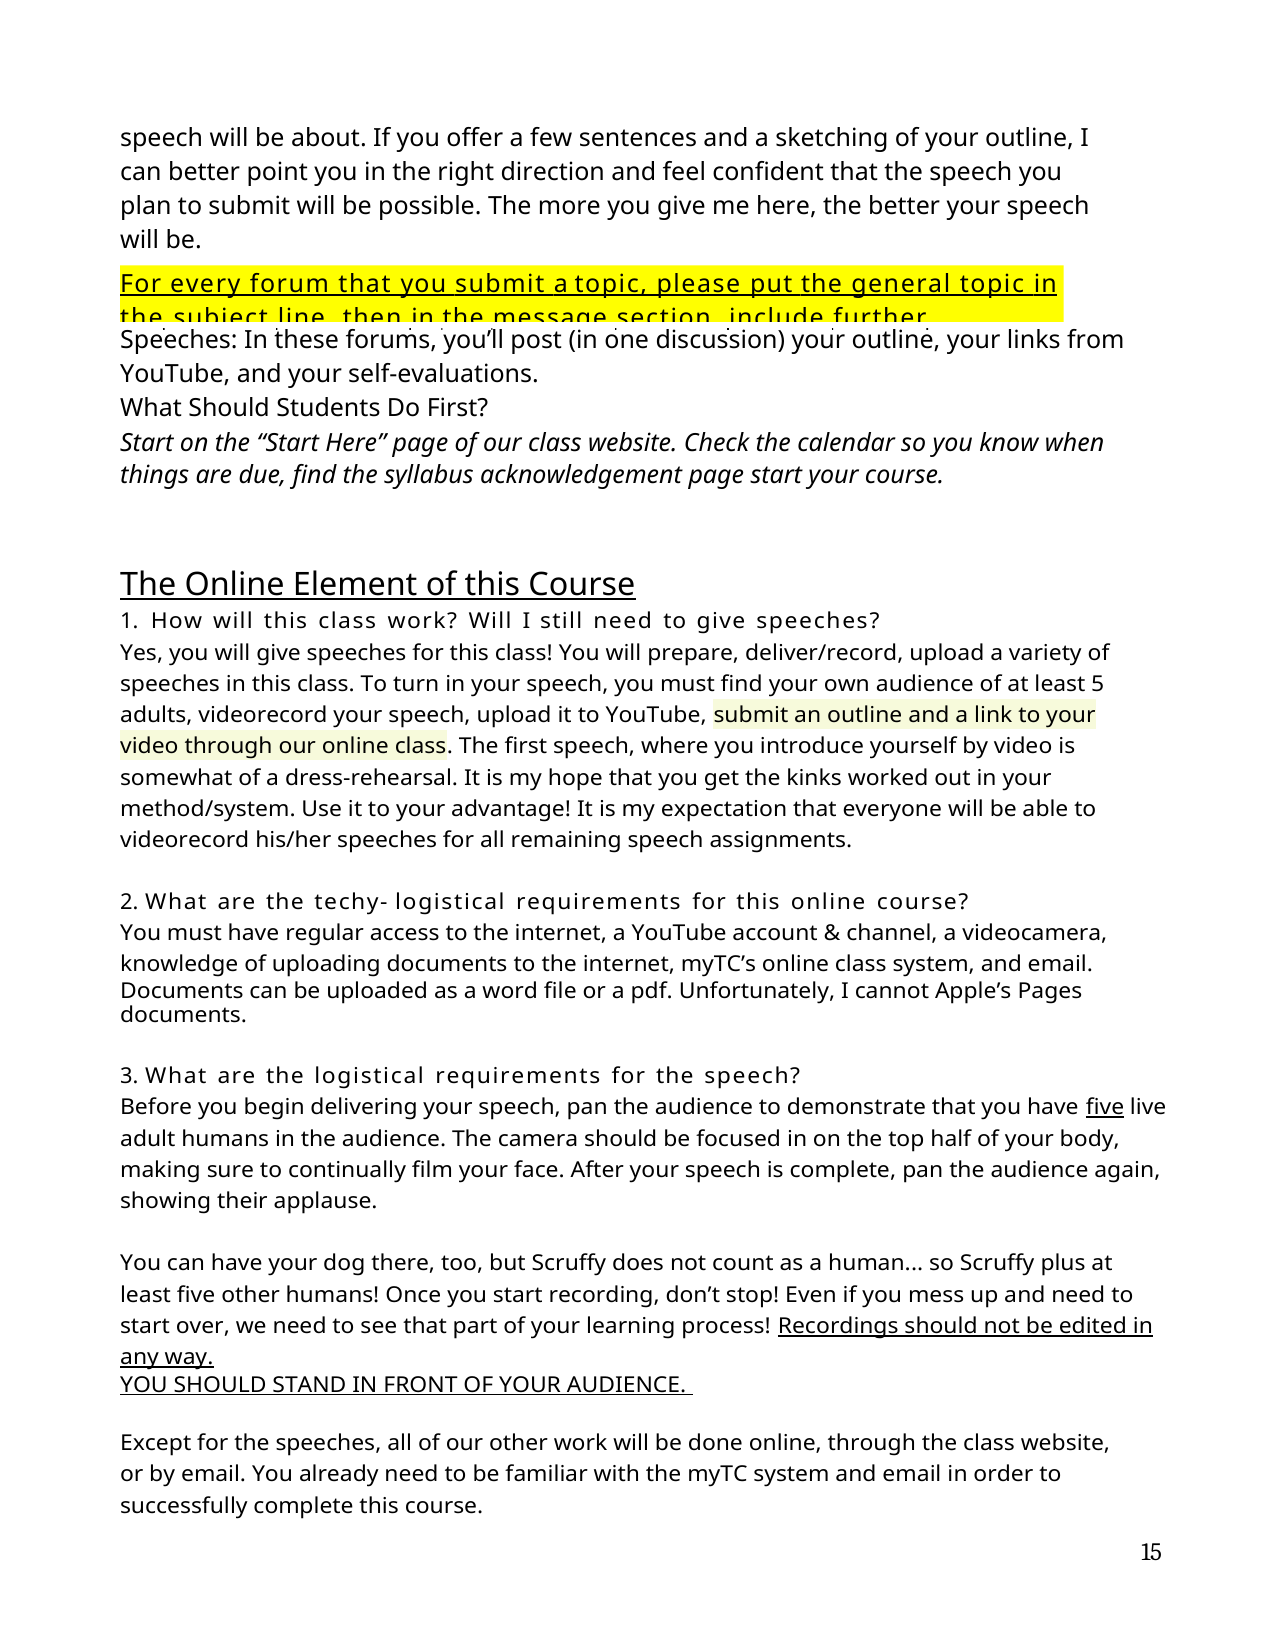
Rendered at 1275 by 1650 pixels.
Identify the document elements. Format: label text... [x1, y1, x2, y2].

text Before you begin delivering your speech, pan the audience to demonstrate that you have five live adult humans in the audience. The camera should be focused in on the top half of your body, making sure to continually film your face. After your speech is complete, pan the audience again, showing their applause. [120, 1091, 1181, 1215]
text Yes, you will give speeches for this class! You will prepare, deliver/record, upload a variety of speeches in this class. To turn in your speech, you must find your own audience of at least 5 adults, videorecord your speech, upload it to YouTube, submit an outline and a link to your video through our online class. The first speech, where you introduce yourself by video is somewhat of a dress-rehearsal. It is my hope that you get the kinks worked out in your method/system. Use it to your advantage! It is my expectation that everyone will be able to videorecord his/her speeches for all remaining speech assignments. [120, 636, 1155, 854]
text Documents can be uploaded as a word file or a pdf. Unfortunately, I cannot Apple’s Pages documents. [120, 979, 1181, 1028]
text You must have regular access to the internet, a YouTube account & channel, a videocamera, knowledge of uploading documents to the internet, myTC’s online class system, and email. [120, 917, 1181, 978]
list What are the techy- logistical requirements for this online course? [120, 886, 1181, 916]
picture [1138, 1538, 1176, 1567]
list What are the logistical requirements for the speech? [120, 1060, 1181, 1090]
text Speeches: In these forums, you’ll post (in one discussion) your outline, your links from YouTube, and your self-evaluations. [120, 321, 1139, 389]
subtitle The Online Element of this Course [120, 561, 1181, 604]
text What Should Students Do First? [120, 390, 1181, 424]
text YOU SHOULD STAND IN FRONT OF YOUR AUDIENCE. [120, 1372, 1181, 1397]
text speech will be about. If you offer a few sentences and a sketching of your outline, I can better point you in the right direction and feel confident that the speech you plan to submit will be possible. The more you give me here, the better your speech will be. [120, 119, 1104, 256]
list How will this class work? Will I still need to give speeches? [120, 606, 1181, 635]
text Except for the speeches, all of our other work will be done online, through the class website, or by email. You already need to be familiar with the myTC system and email in order to successfully complete this course. [120, 1427, 1139, 1519]
text You can have your dog there, too, but Scruffy does not count as a human... so Scruffy plus at least five other humans! Once you start recording, don’t stop! Even if you mess up and need to start over, we need to see that part of your learning process! Recordings should not be edited in any way. [120, 1247, 1157, 1371]
text Start on the “Start Here” page of our class website. Check the calendar so you know when things are due, find the syllabus acknowledgement page start your course. [120, 424, 1143, 491]
